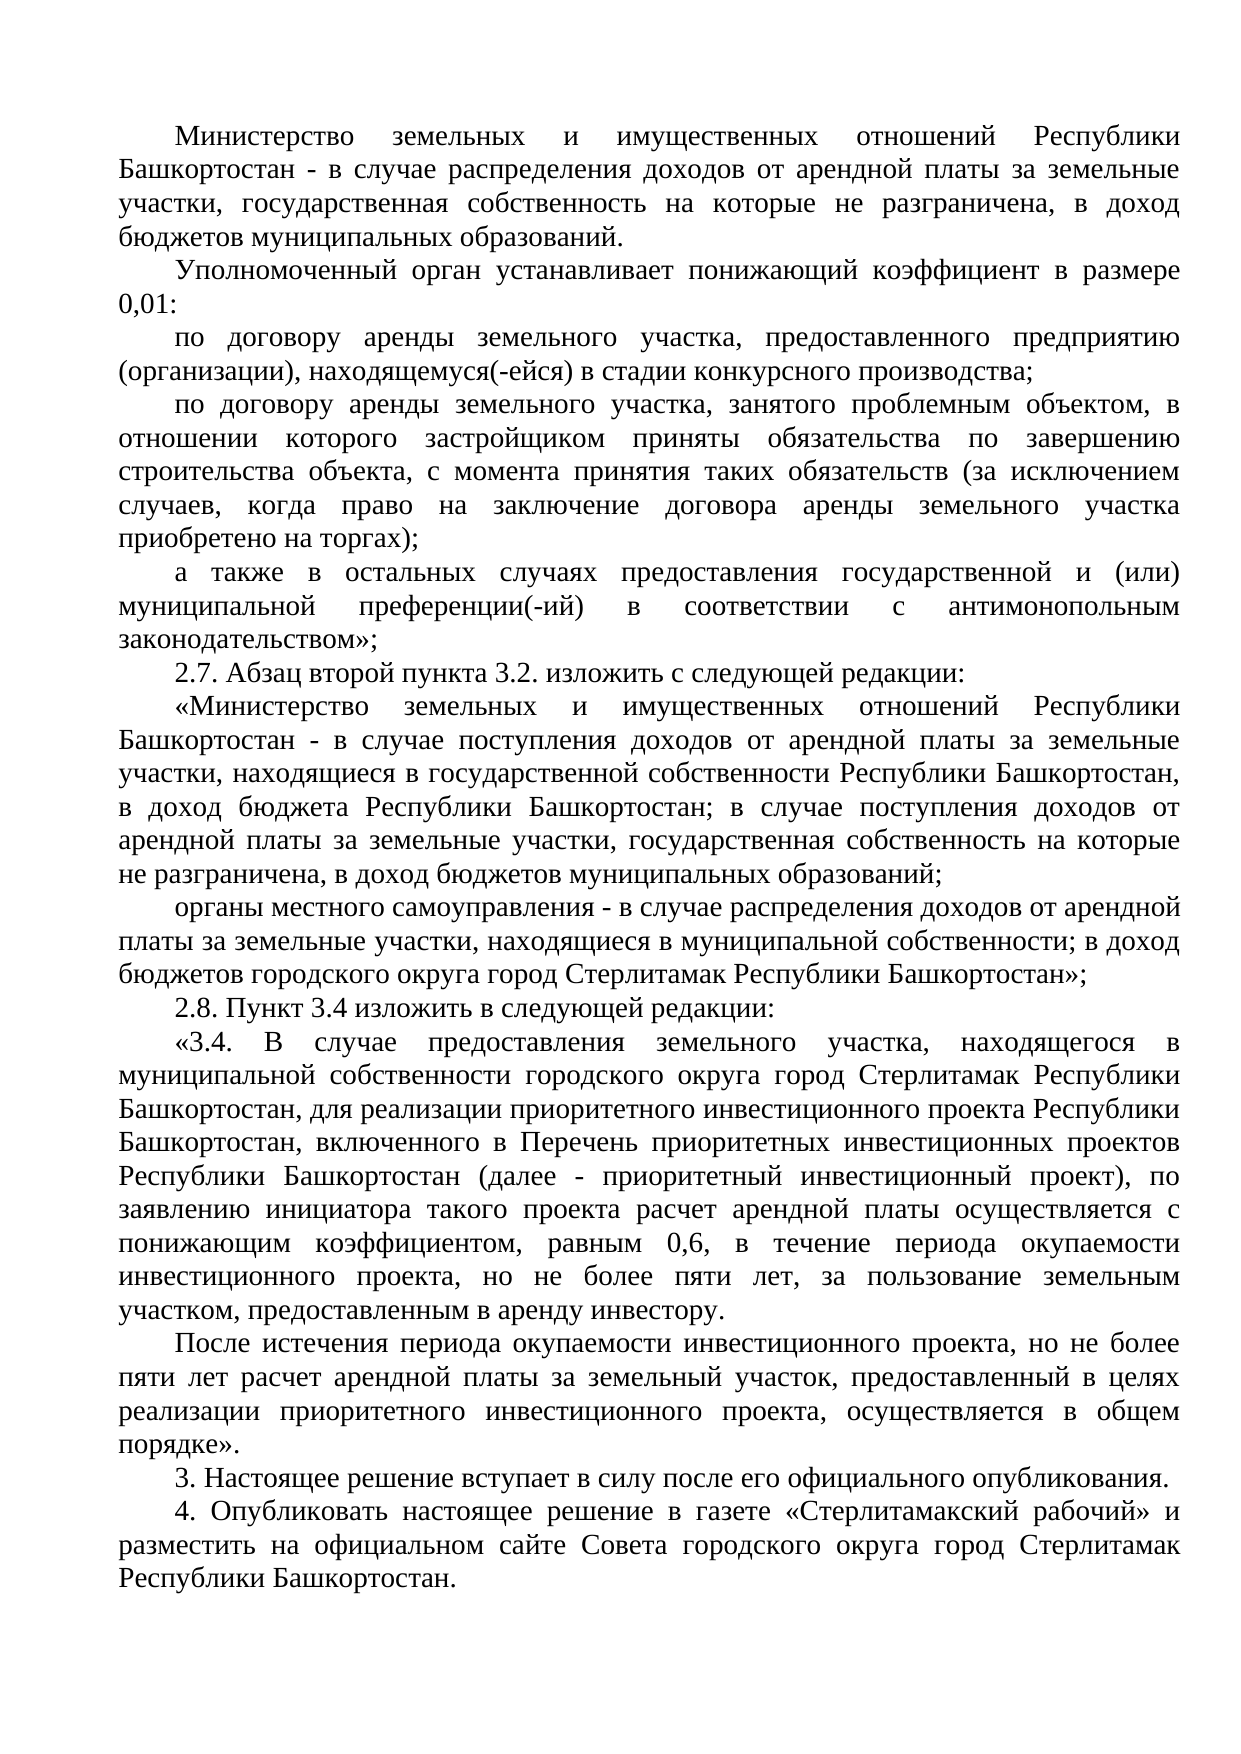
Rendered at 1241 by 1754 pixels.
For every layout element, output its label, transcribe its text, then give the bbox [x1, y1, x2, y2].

text «3.4. В случае предоставления земельного участка, находящегося в муниципальной собственности городского округа город Стерлитамак Республики Башкортостан, для реализации приоритетного инвестиционного проекта Республики Башкортостан, включенного в Перечень приоритетных инвестиционных проектов Республики Башкортостан (далее - приоритетный инвестиционный проект), по заявлению инициатора такого проекта расчет арендной платы осуществляется с понижающим коэффициентом, равным 0,6, в течение периода окупаемости инвестиционного проекта, но не более пяти лет, за пользование земельным участком, предоставленным в аренду инвестору. [118, 1024, 1181, 1326]
text «Министерство земельных и имущественных отношений Республики Башкортостан - в случае поступления доходов от арендной платы за земельные участки, находящиеся в государственной собственности Республики Башкортостан, в доход бюджета Республики Башкортостан; в случае поступления доходов от арендной платы за земельные участки, государственная собственность на которые не разграничена, в доход бюджетов муниципальных образований; [118, 688, 1181, 889]
text 2.7. Абзац второй пункта 3.2. изложить с следующей редакции: [118, 655, 1181, 688]
text 3. Настоящее решение вступает в силу после его официального опубликования. [118, 1460, 1181, 1493]
text по договору аренды земельного участка, занятого проблемным объектом, в отношении которого застройщиком приняты обязательства по завершению строительства объекта, с момента принятия таких обязательств (за исключением случаев, когда право на заключение договора аренды земельного участка приобретено на торгах); [118, 386, 1181, 554]
text органы местного самоуправления - в случае распределения доходов от арендной платы за земельные участки, находящиеся в муниципальной собственности; в доход бюджетов городского округа город Стерлитамак Республики Башкортостан»; [118, 889, 1181, 990]
text Уполномоченный орган устанавливает понижающий коэффициент в размере 0,01: [118, 252, 1181, 319]
text После истечения периода окупаемости инвестиционного проекта, но не более пяти лет расчет арендной платы за земельный участок, предоставленный в целях реализации приоритетного инвестиционного проекта, осуществляется в общем порядке». [118, 1326, 1181, 1460]
text 2.8. Пункт 3.4 изложить в следующей редакции: [118, 990, 1181, 1024]
text Министерство земельных и имущественных отношений Республики Башкортостан - в случае распределения доходов от арендной платы за земельные участки, государственная собственность на которые не разграничена, в доход бюджетов муниципальных образований. [118, 118, 1181, 252]
text а также в остальных случаях предоставления государственной и (или) муниципальной преференции(-ий) в соответствии с антимонопольным законодательством»; [118, 554, 1181, 655]
text 4. Опубликовать настоящее решение в газете «Стерлитамакский рабочий» и разместить на официальном сайте Совета городского округа город Стерлитамак Республики Башкортостан. [118, 1493, 1181, 1594]
text по договору аренды земельного участка, предоставленного предприятию (организации), находящемуся(-ейся) в стадии конкурсного производства; [118, 319, 1181, 386]
